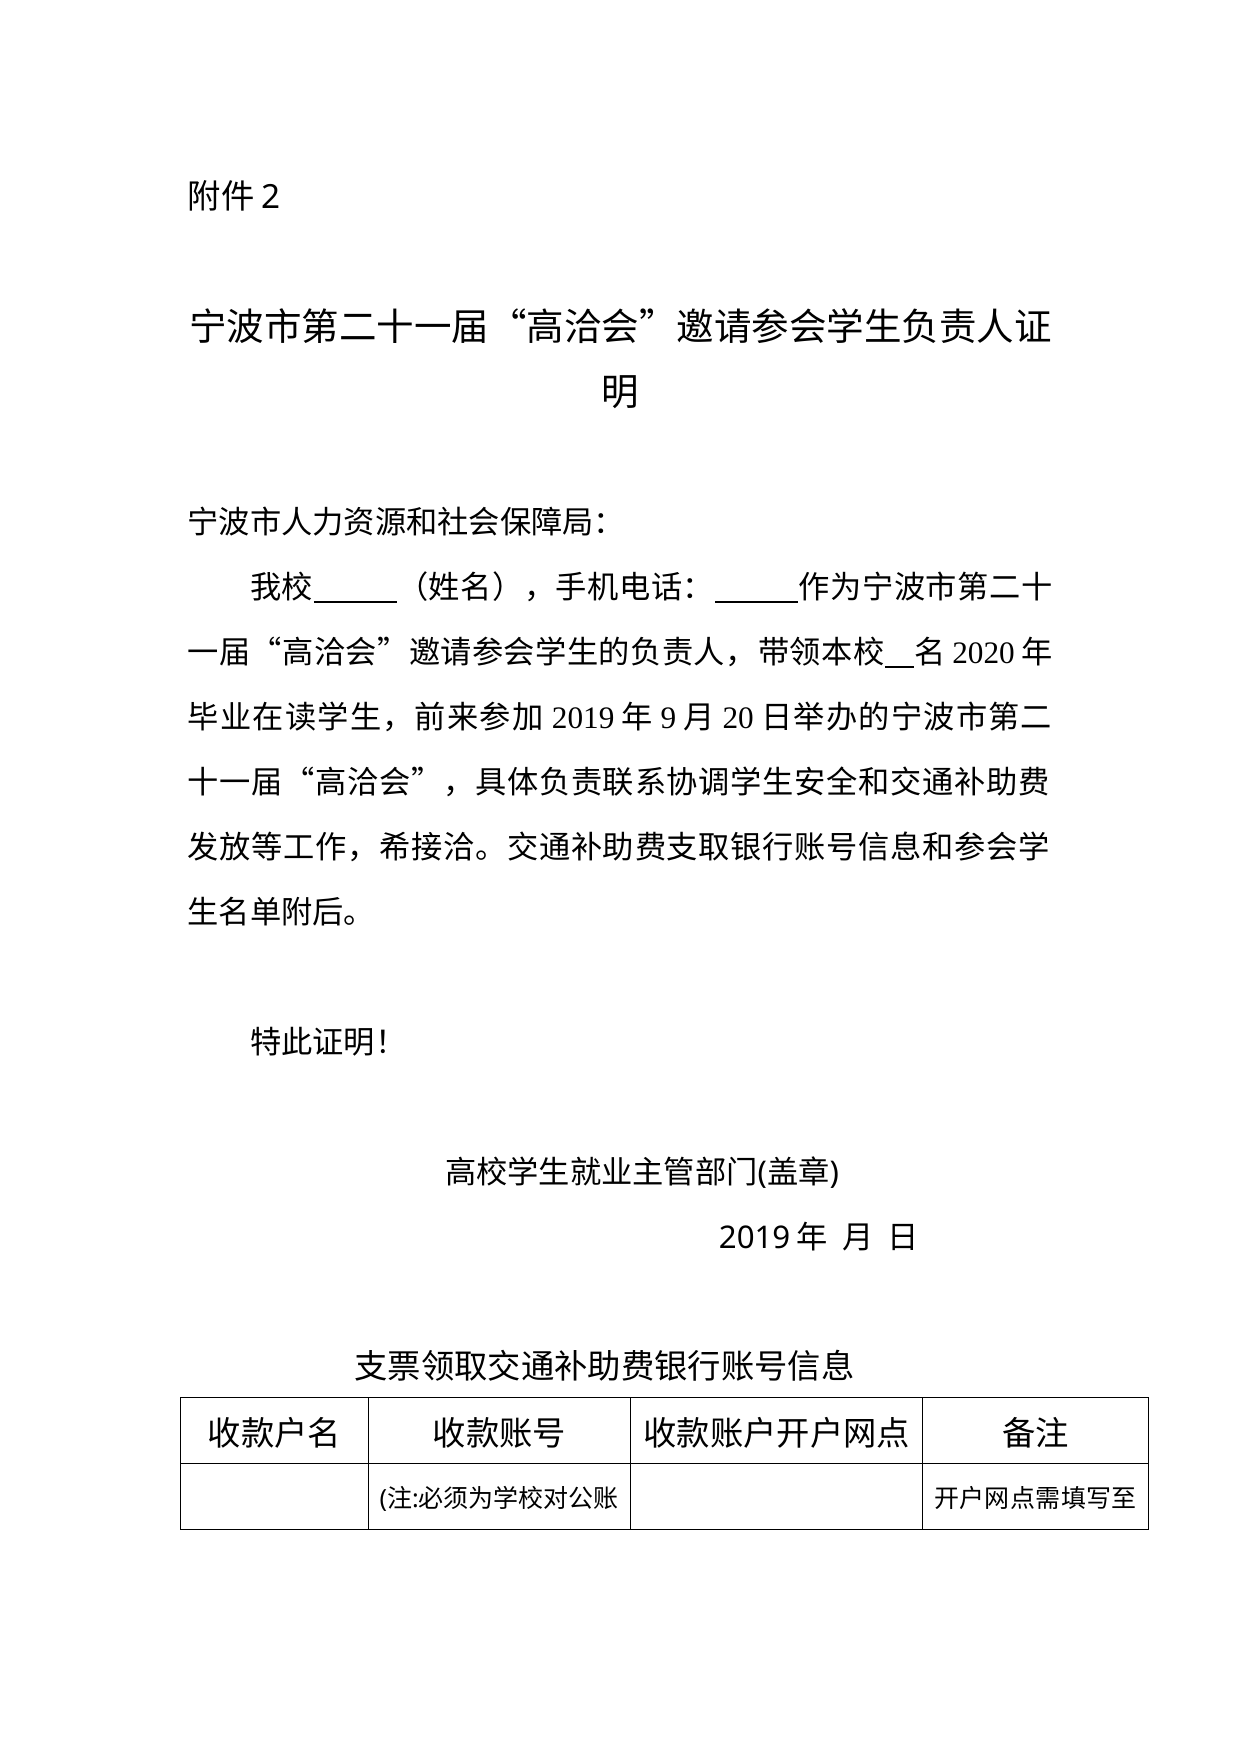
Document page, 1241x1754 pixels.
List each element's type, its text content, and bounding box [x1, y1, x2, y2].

table_header 收款户名 [181, 1398, 368, 1463]
text 宁波市人力资源和社会保障局： [187, 487, 1053, 552]
text 特此证明！ [187, 1007, 1053, 1072]
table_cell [923, 1464, 1148, 1529]
table_cell [181, 1464, 368, 1529]
text 支票领取交通补助费银行账号信息 [187, 1332, 1053, 1397]
table_header 备注 [923, 1398, 1148, 1463]
table_cell [631, 1464, 922, 1529]
table_header 收款账户开户网点 [631, 1398, 922, 1463]
table_header 收款账号 [369, 1398, 630, 1463]
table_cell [369, 1464, 630, 1529]
text 2019年 月 日 [719, 1202, 1053, 1267]
text 我校 （姓名），手机电话： 作为宁波市第二十一届“高洽会”邀请参会学生的负责人，带领本校 名2020年毕业在读学生，前来参加2019年9月20日举办的宁波市第二十一届“高洽会”，具体负责联系协调学生安全和交通补助费发放等工作，希接洽。交通补助费支取银行账号信息和参会学生名单附后。 [187, 552, 1053, 942]
text 附件2 [187, 162, 1053, 227]
text 宁波市第二十一届“高洽会”邀请参会学生负责人证明 [187, 292, 1053, 422]
text 高校学生就业主管部门(盖章) [187, 1137, 1053, 1202]
